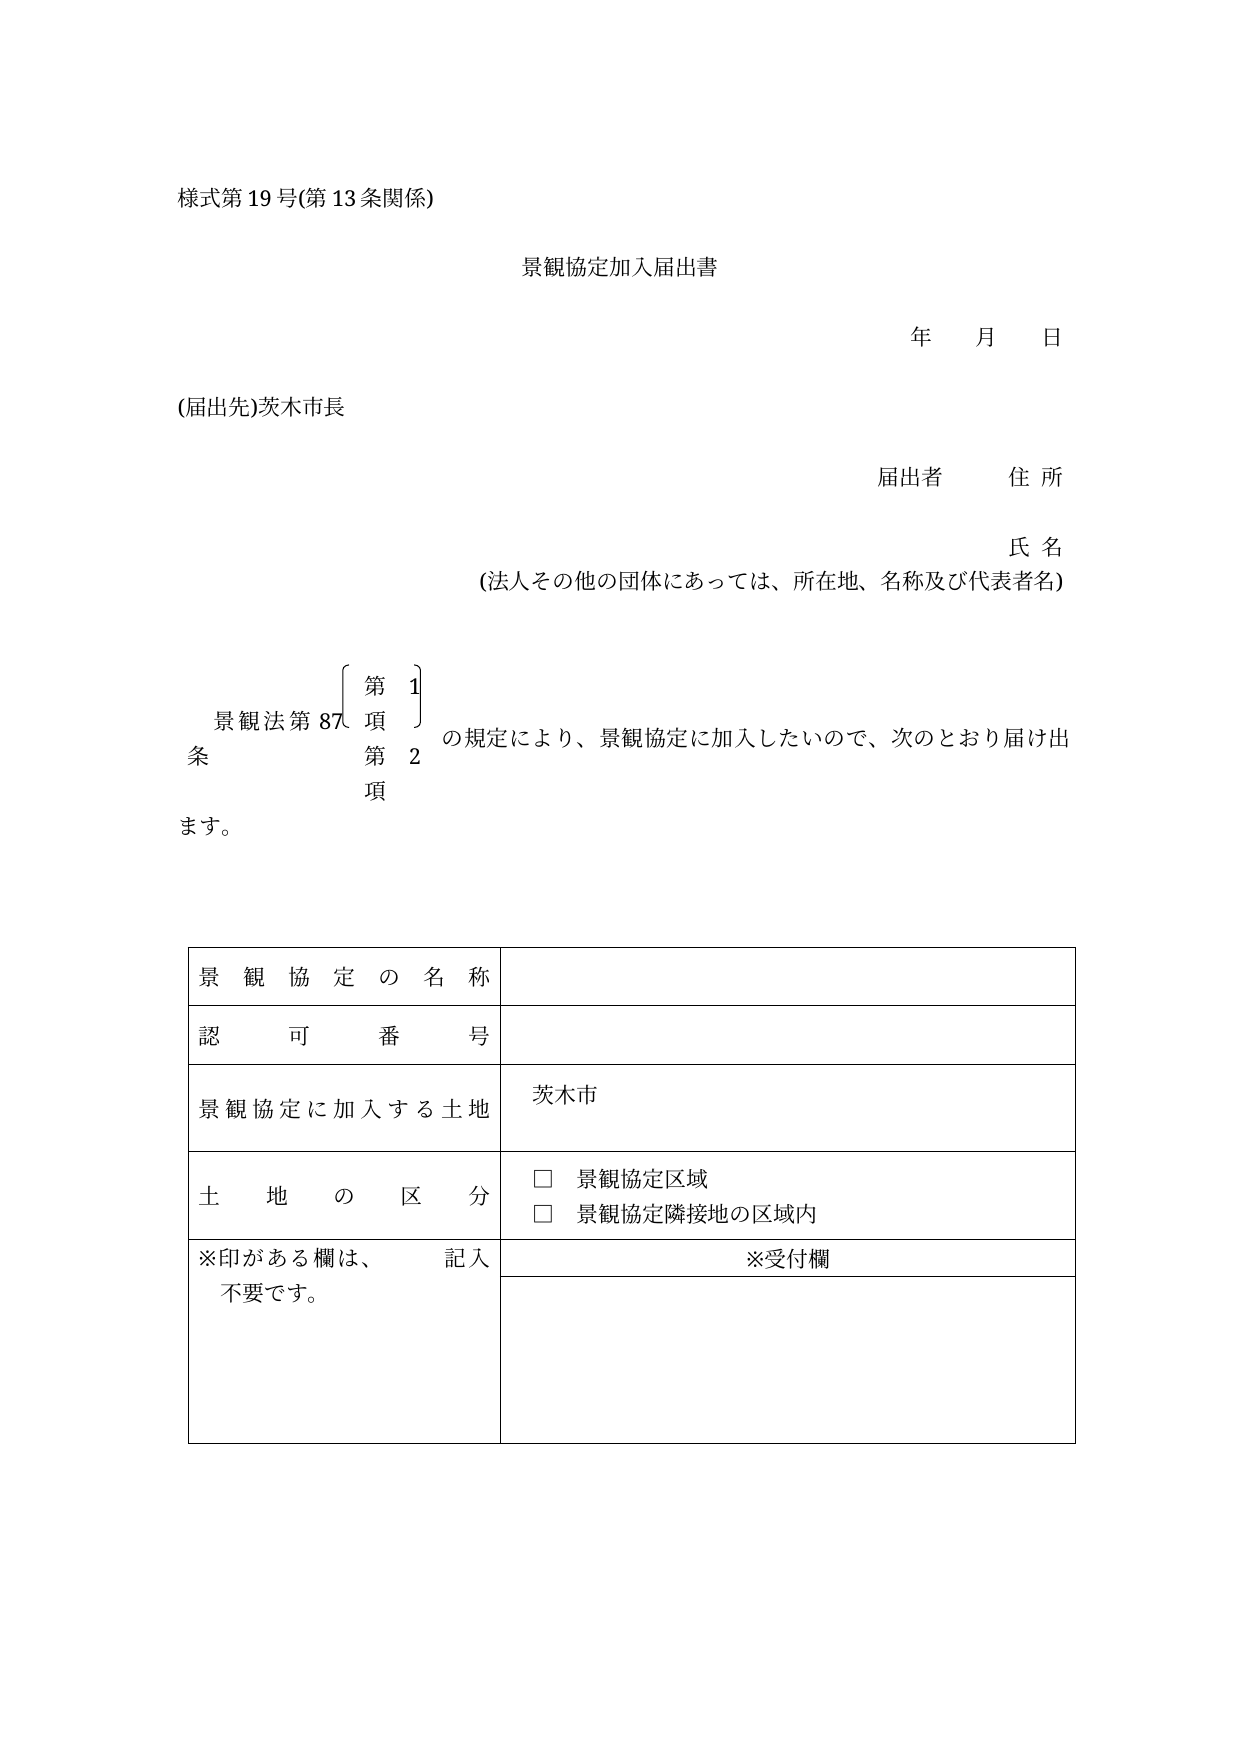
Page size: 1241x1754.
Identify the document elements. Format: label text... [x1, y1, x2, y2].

text 氏名 [177, 528, 1063, 563]
text 届出者 住所 [177, 458, 1063, 493]
table_cell 景観協定に加入する土地 [189, 1065, 500, 1151]
text (届出先)茨木市長 [177, 388, 1063, 423]
table_cell [501, 1006, 1075, 1063]
table_header 景観法第87条 [177, 668, 354, 807]
table_cell ※印がある欄は、記入不要です。 [189, 1240, 500, 1443]
table_cell 土地の区分 [189, 1152, 500, 1238]
table_cell ※受付欄 [501, 1240, 1075, 1276]
text 様式第19号(第13条関係) [177, 179, 1063, 214]
table_header 第1項 第2項 [354, 668, 431, 807]
table_header 景観協定の名称 [189, 948, 500, 1005]
text ます。 [177, 807, 1063, 842]
table_header の規定により、景観協定に加入したいので、次のとおり届け出 [431, 668, 1083, 807]
table_header [501, 948, 1075, 1005]
table_cell 認可番号 [189, 1006, 500, 1063]
table_cell [501, 1277, 1075, 1443]
table_cell □ 景観協定区域 □ 景観協定隣接地の区域内 [501, 1152, 1075, 1238]
text 景観協定加入届出書 [177, 249, 1063, 284]
text 年 月 日 [177, 319, 1063, 353]
text (法人その他の団体にあっては、所在地、名称及び代表者名) [177, 563, 1063, 598]
table_cell 茨木市 [501, 1065, 1075, 1151]
